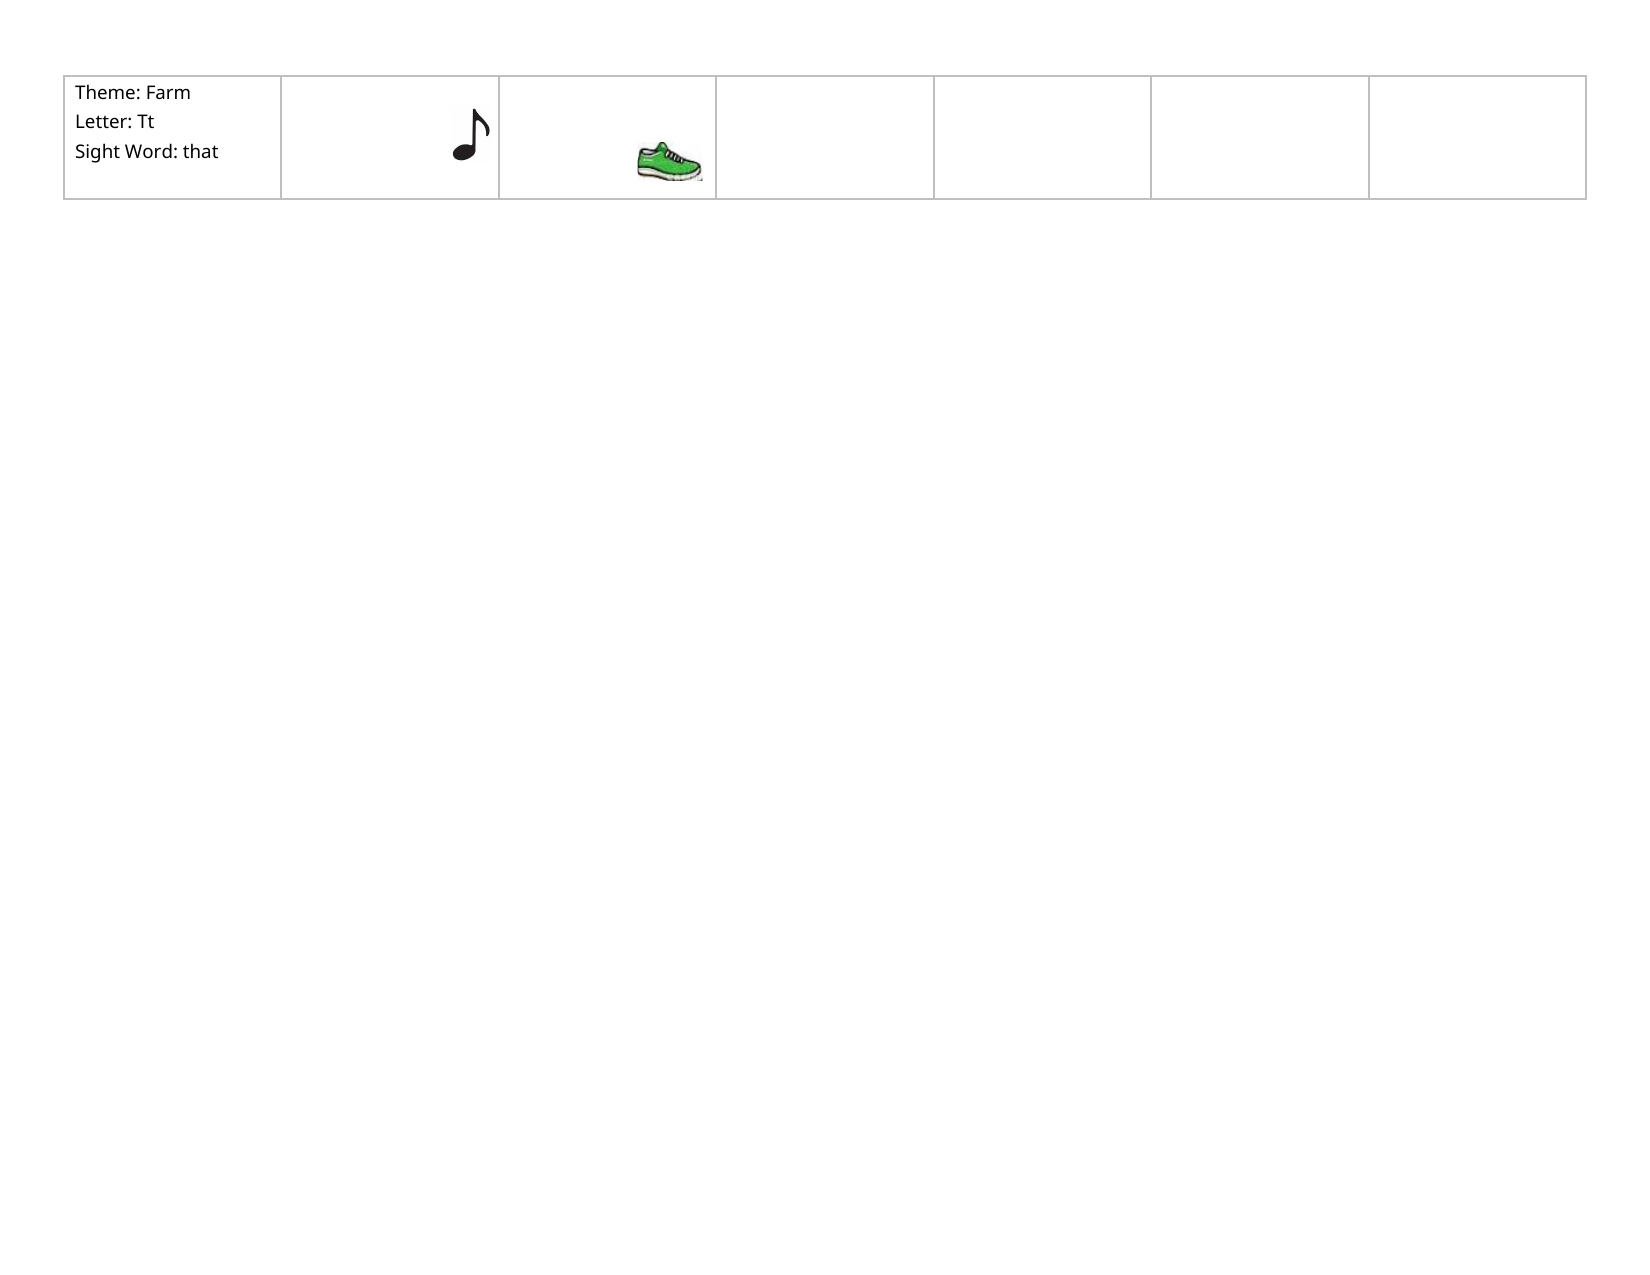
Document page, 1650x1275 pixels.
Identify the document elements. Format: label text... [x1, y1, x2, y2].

picture [637, 142, 703, 181]
table_cell [935, 77, 1150, 198]
picture [450, 106, 493, 163]
table_cell Theme: Farm Letter: Tt Sight Word: that [65, 77, 280, 198]
table_cell [500, 77, 715, 198]
table_cell [717, 77, 933, 198]
table_cell [282, 77, 498, 198]
table_cell [1152, 77, 1368, 198]
table_cell [1370, 77, 1585, 198]
